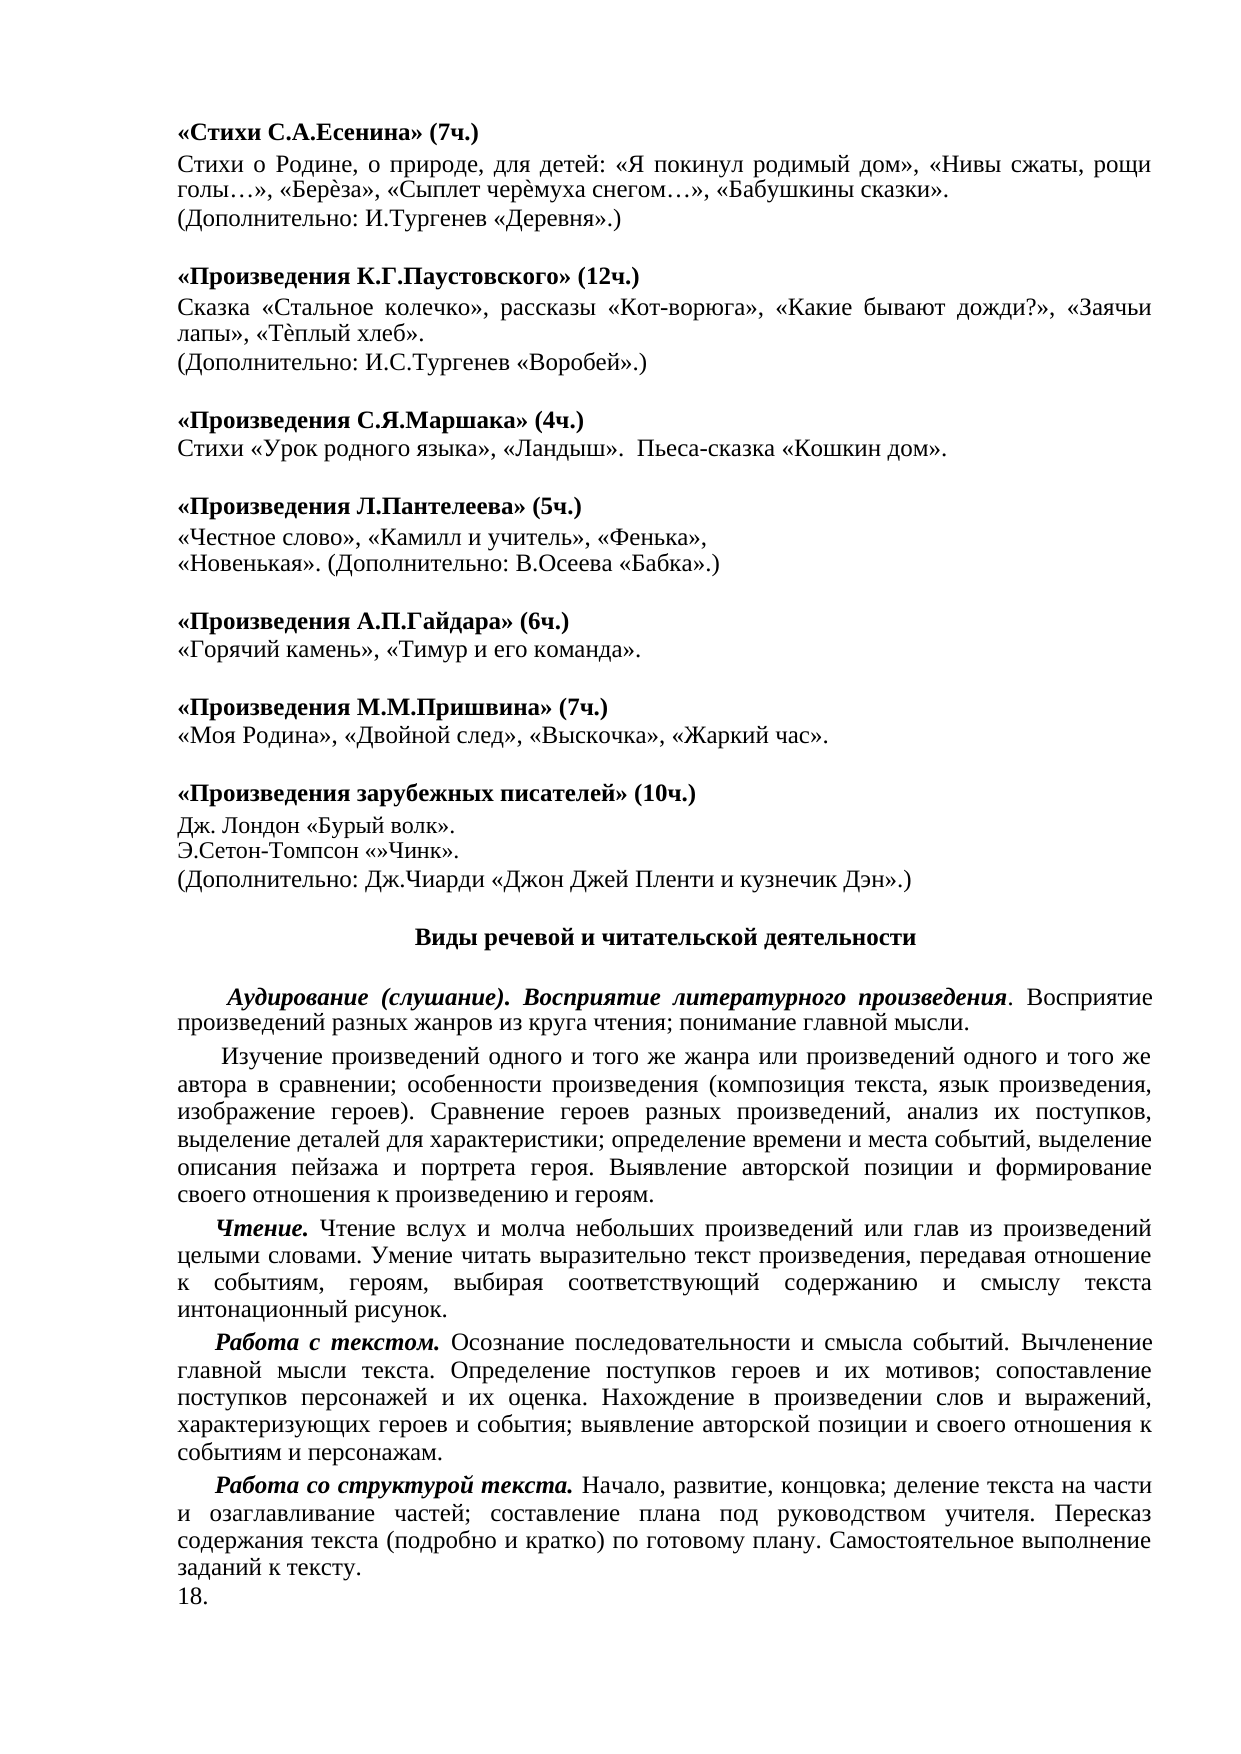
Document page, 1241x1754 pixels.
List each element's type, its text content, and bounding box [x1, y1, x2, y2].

text «Стихи С.А.Есенина» (7ч.) [177, 117, 1153, 146]
text «Произведения К.Г.Паустовского» (12ч.) [177, 261, 1153, 290]
text Работа со структурой текста. Начало, развитие, концовка; деление текста на части и озаглавливание частей; составление плана под руководством учителя. Пересказ содержания текста (подробно и кратко) по готовому плану. Самостоятельное выполнение заданий к тексту. [177, 1472, 1153, 1581]
text «Горячий камень», «Тимур и его команда». [177, 634, 1153, 663]
text 18. [177, 1581, 1153, 1609]
text «Произведения А.П.Гайдара» (6ч.) [177, 606, 1153, 634]
text Виды речевой и читательской деятельности [414, 922, 1153, 951]
text Сказка «Стальное колечко», рассказы «Кот-ворюга», «Какие бывают дожди?», «Заячьи лапы», «Тѐплый хлеб». [177, 295, 1153, 346]
text «Произведения С.Я.Маршака» (4ч.) [177, 405, 1153, 433]
text Стихи «Урок родного языка», «Ландыш». Пьеса-сказка «Кошкин дом». [177, 433, 1153, 462]
text «Произведения зарубежных писателей» (10ч.) [177, 778, 1153, 807]
text «Произведения М.М.Пришвина» (7ч.) [177, 692, 1153, 721]
text Чтение. Чтение вслух и молча небольших произведений или глав из произведений целыми словами. Умение читать выразительно текст произведения, передавая отношение к событиям, героям, выбирая соответствующий содержанию и смыслу текста интонационный рисунок. [177, 1214, 1153, 1323]
text Стихи о Родине, о природе, для детей: «Я покинул родимый дом», «Нивы сжаты, рощи голы…», «Берѐза», «Сыплет черѐмуха снегом…», «Бабушкины сказки». [177, 152, 1153, 203]
text «Моя Родина», «Двойной след», «Выскочка», «Жаркий час». [177, 721, 1153, 749]
text «Произведения Л.Пантелеева» (5ч.) [177, 491, 1153, 520]
text (Дополнительно: Дж.Чиарди «Джон Джей Пленти и кузнечик Дэн».) [177, 864, 1153, 893]
text «Честное слово», «Камилл и учитель», «Фенька», «Новенькая». (Дополнительно: В.Осеева «Бабка».) [177, 525, 857, 576]
text Работа с текстом. Осознание последовательности и смысла событий. Вычленение главной мысли текста. Определение поступков героев и их мотивов; сопоставление поступков персонажей и их оценка. Нахождение в произведении слов и выражений, характеризующих героев и события; выявление авторской позиции и своего отношения к событиям и персонажам. [177, 1329, 1153, 1466]
text Аудирование (слушание). Восприятие литературного произведения. Восприятие произведений разных жанров из круга чтения; понимание главной мысли. [177, 985, 1153, 1036]
text Дж. Лондон «Бурый волк». Э.Сетон-Томпсон «»Чинк». [177, 813, 471, 864]
text (Дополнительно: И.С.Тургенев «Воробей».) [177, 347, 1153, 375]
text Изучение произведений одного и того же жанра или произведений одного и того же автора в сравнении; особенности произведения (композиция текста, язык произведения, изображение героев). Сравнение героев разных произведений, анализ их поступков, выделение деталей для характеристики; определение времени и места событий, выделение описания пейзажа и портрета героя. Выявление авторской позиции и формирование своего отношения к произведению и героям. [177, 1042, 1153, 1208]
text (Дополнительно: И.Тургенев «Деревня».) [177, 203, 1153, 232]
